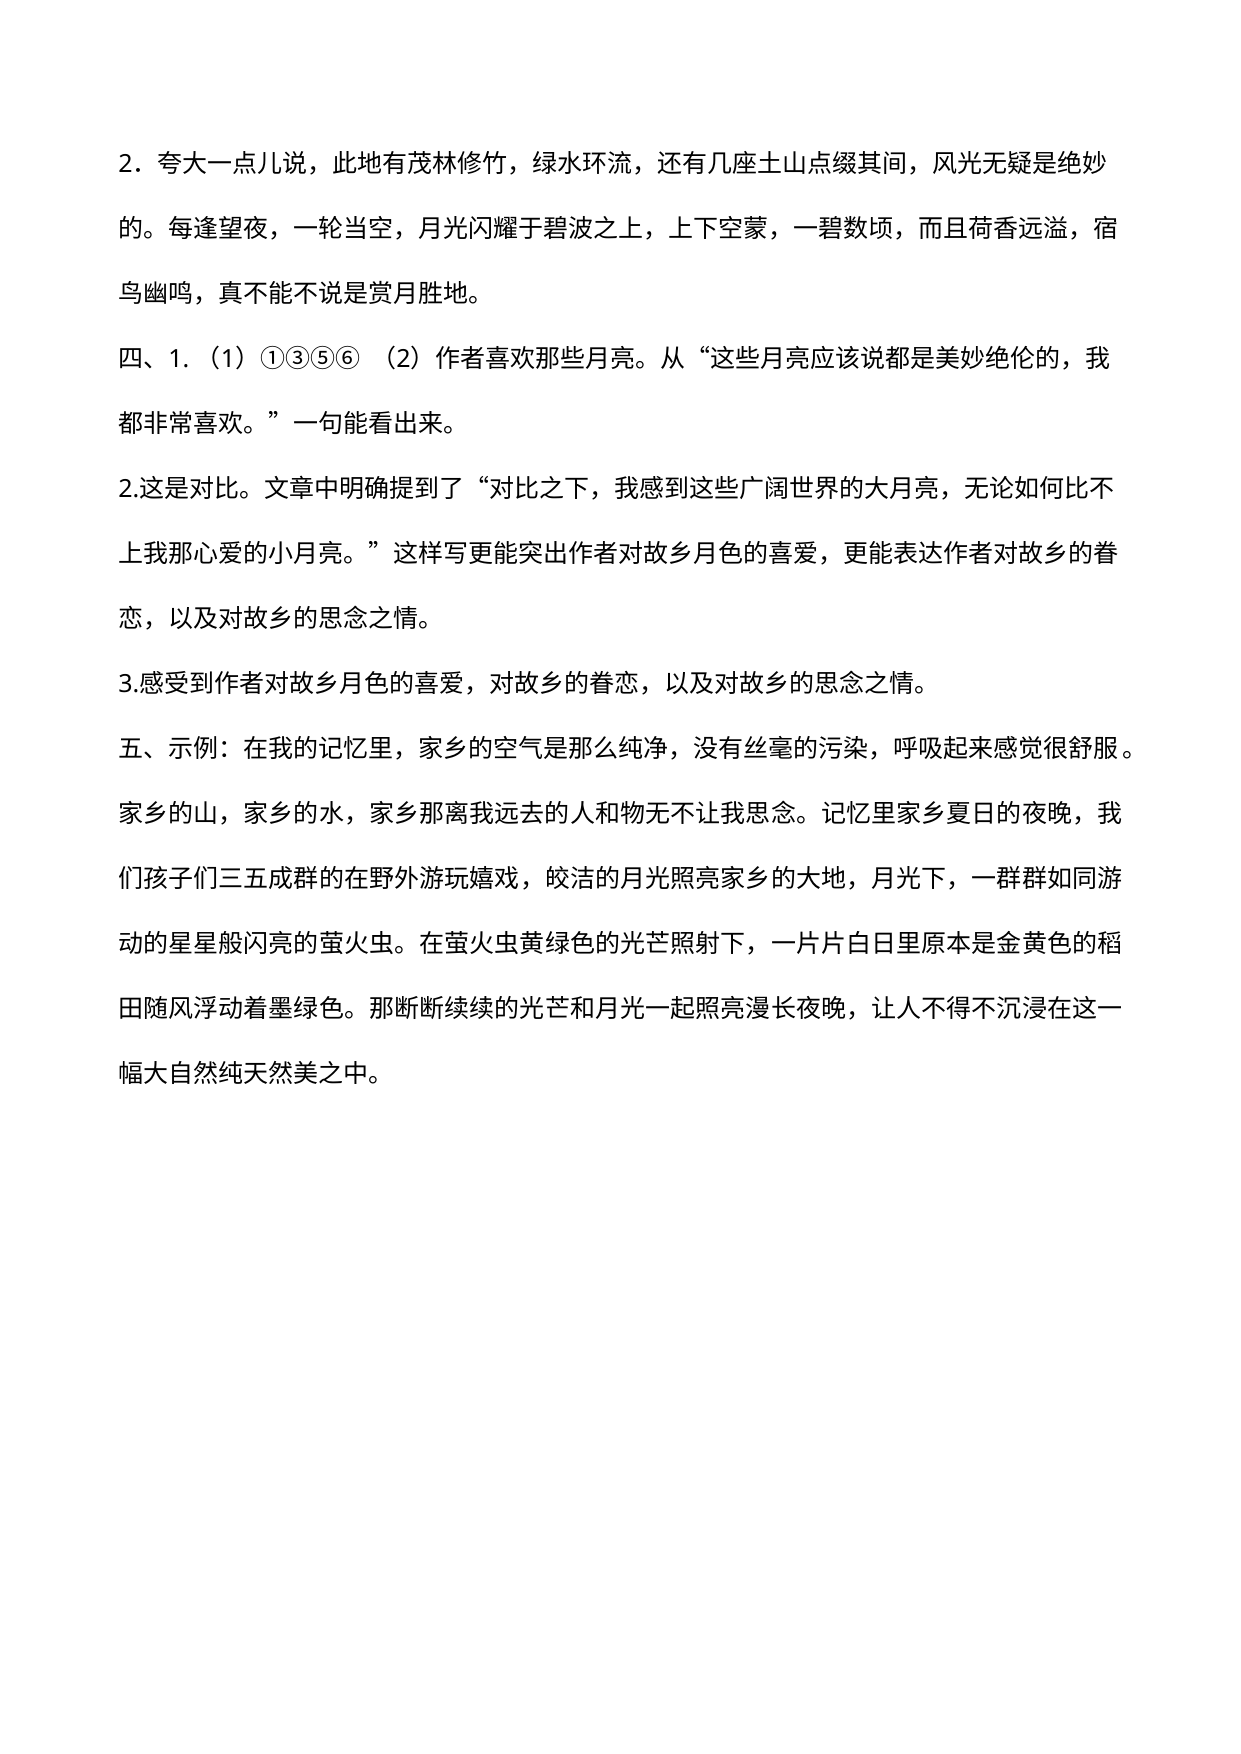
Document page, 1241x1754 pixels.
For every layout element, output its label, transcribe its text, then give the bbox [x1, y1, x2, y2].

text 3.感受到作者对故乡月色的喜爱，对故乡的眷恋，以及对故乡的思念之情。 [118, 649, 1122, 714]
text 2.这是对比。文章中明确提到了“对比之下，我感到这些广阔世界的大月亮，无论如何比不上我那心爱的小月亮。”这样写更能突出作者对故乡月色的喜爱，更能表达作者对故乡的眷恋，以及对故乡的思念之情。 [118, 454, 1122, 649]
text 四、1. （1）①③⑤⑥ （2）作者喜欢那些月亮。从“这些月亮应该说都是美妙绝伦的，我都非常喜欢。”一句能看出来。 [118, 324, 1122, 454]
text 五、示例：在我的记忆里，家乡的空气是那么纯净，没有丝毫的污染，呼吸起来感觉很舒服。家乡的山，家乡的水，家乡那离我远去的人和物无不让我思念。记忆里家乡夏日的夜晚，我们孩子们三五成群的在野外游玩嬉戏，皎洁的月光照亮家乡的大地，月光下，一群群如同游动的星星般闪亮的萤火虫。在萤火虫黄绿色的光芒照射下，一片片白日里原本是金黄色的稻田随风浮动着墨绿色。那断断续续的光芒和月光一起照亮漫长夜晚，让人不得不沉浸在这一幅大自然纯天然美之中。 [118, 714, 1122, 1104]
text 2．夸大一点儿说，此地有茂林修竹，绿水环流，还有几座土山点缀其间，风光无疑是绝妙的。每逢望夜，一轮当空，月光闪耀于碧波之上，上下空蒙，一碧数顷，而且荷香远溢，宿鸟幽鸣，真不能不说是赏月胜地。 [118, 129, 1122, 324]
